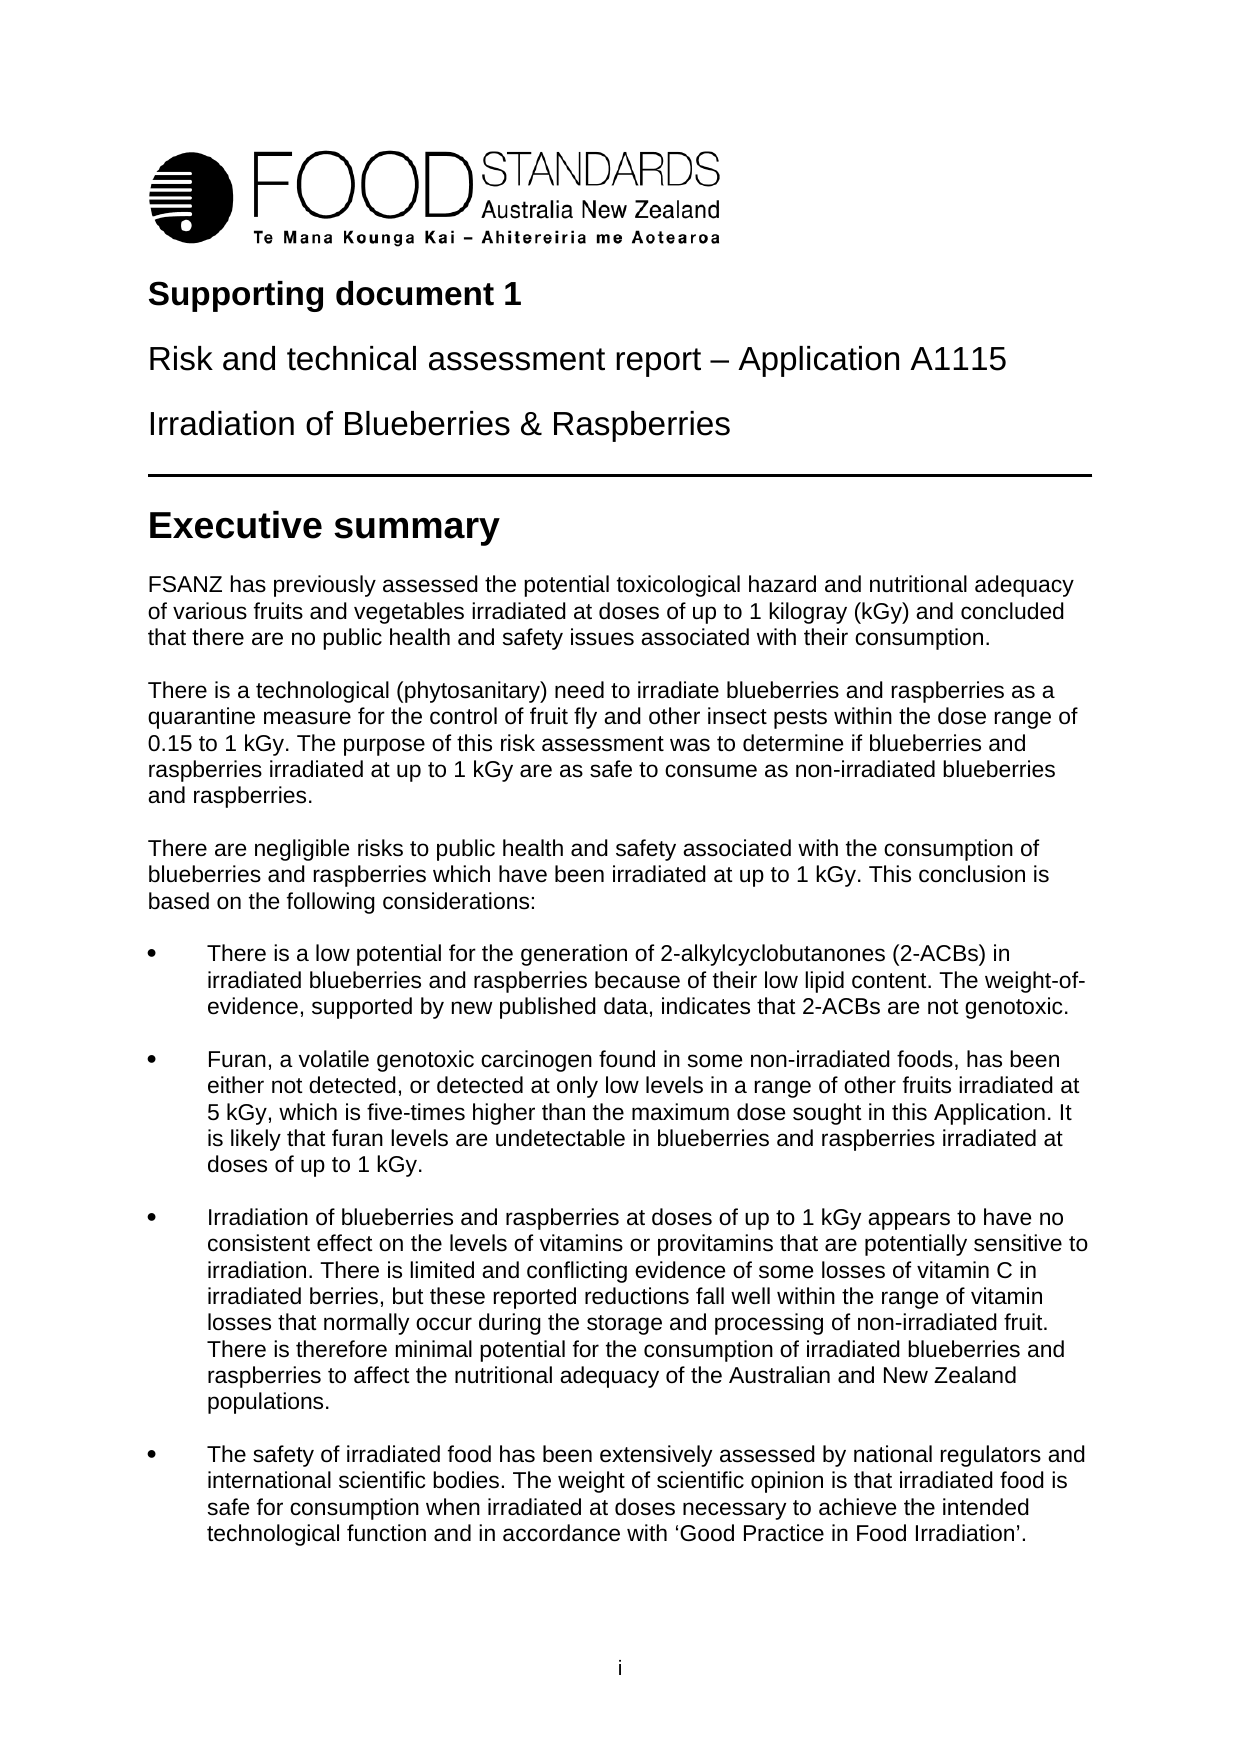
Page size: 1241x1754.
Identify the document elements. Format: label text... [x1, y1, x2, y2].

title Supporting document 1 [148, 274, 1092, 313]
text The safety of irradiated food has been extensively assessed by national regulators and international scientific bodies. The weight of scientific opinion is that irradiated food is safe for consumption when irradiated at doses necessary to achieve the intended technological function and in accordance with ‘Good Practice in Food Irradiation’. [148, 1441, 1092, 1546]
text There is a low potential for the generation of 2-alkylcyclobutanones (2-ACBs) in irradiated blueberries and raspberries because of their low lipid content. The weight-of-evidence, supported by new published data, indicates that 2-ACBs are not genotoxic. [148, 940, 1092, 1019]
text Irradiation of blueberries and raspberries at doses of up to 1 kGy appears to have no consistent effect on the levels of vitamins or provitamins that are potentially sensitive to irradiation. There is limited and conflicting evidence of some losses of vitamin C in irradiated berries, but these reported reductions fall well within the range of vitamin losses that normally occur during the storage and processing of non-irradiated fruit. There is therefore minimal potential for the consumption of irradiated blueberries and raspberries to affect the nutritional adequacy of the Australian and New Zealand populations. [148, 1204, 1092, 1415]
text There are negligible risks to public health and safety associated with the consumption of blueberries and raspberries which have been irradiated at up to 1 kGy. This conclusion is based on the following considerations: [148, 835, 1092, 914]
title Risk and technical assessment report – Application A1115 [148, 339, 1092, 378]
title Irradiation of Blueberries & Raspberries [148, 404, 1092, 442]
text There is a technological (phytosanitary) need to irradiate blueberries and raspberries as a quarantine measure for the control of fruit fly and other insect pests within the dose range of 0.15 to 1 kGy. The purpose of this risk assessment was to determine if blueberries and raspberries irradiated at up to 1 kGy are as safe to consume as non-irradiated blueberries and raspberries. [148, 677, 1092, 808]
text FSANZ has previously assessed the potential toxicological hazard and nutritional adequacy of various fruits and vegetables irradiated at doses of up to 1 kilogray (kGy) and concluded that there are no public health and safety issues associated with their consumption. [148, 571, 1092, 650]
text Furan, a volatile genotoxic carcinogen found in some non-irradiated foods, has been either not detected, or detected at only low levels in a range of other fruits irradiated at 5 kGy, which is five-times higher than the maximum dose sought in this Application. It is likely that furan levels are undetectable in blueberries and raspberries irradiated at doses of up to 1 kGy. [148, 1046, 1092, 1177]
picture [147, 147, 720, 249]
subtitle Executive summary [148, 503, 1092, 546]
